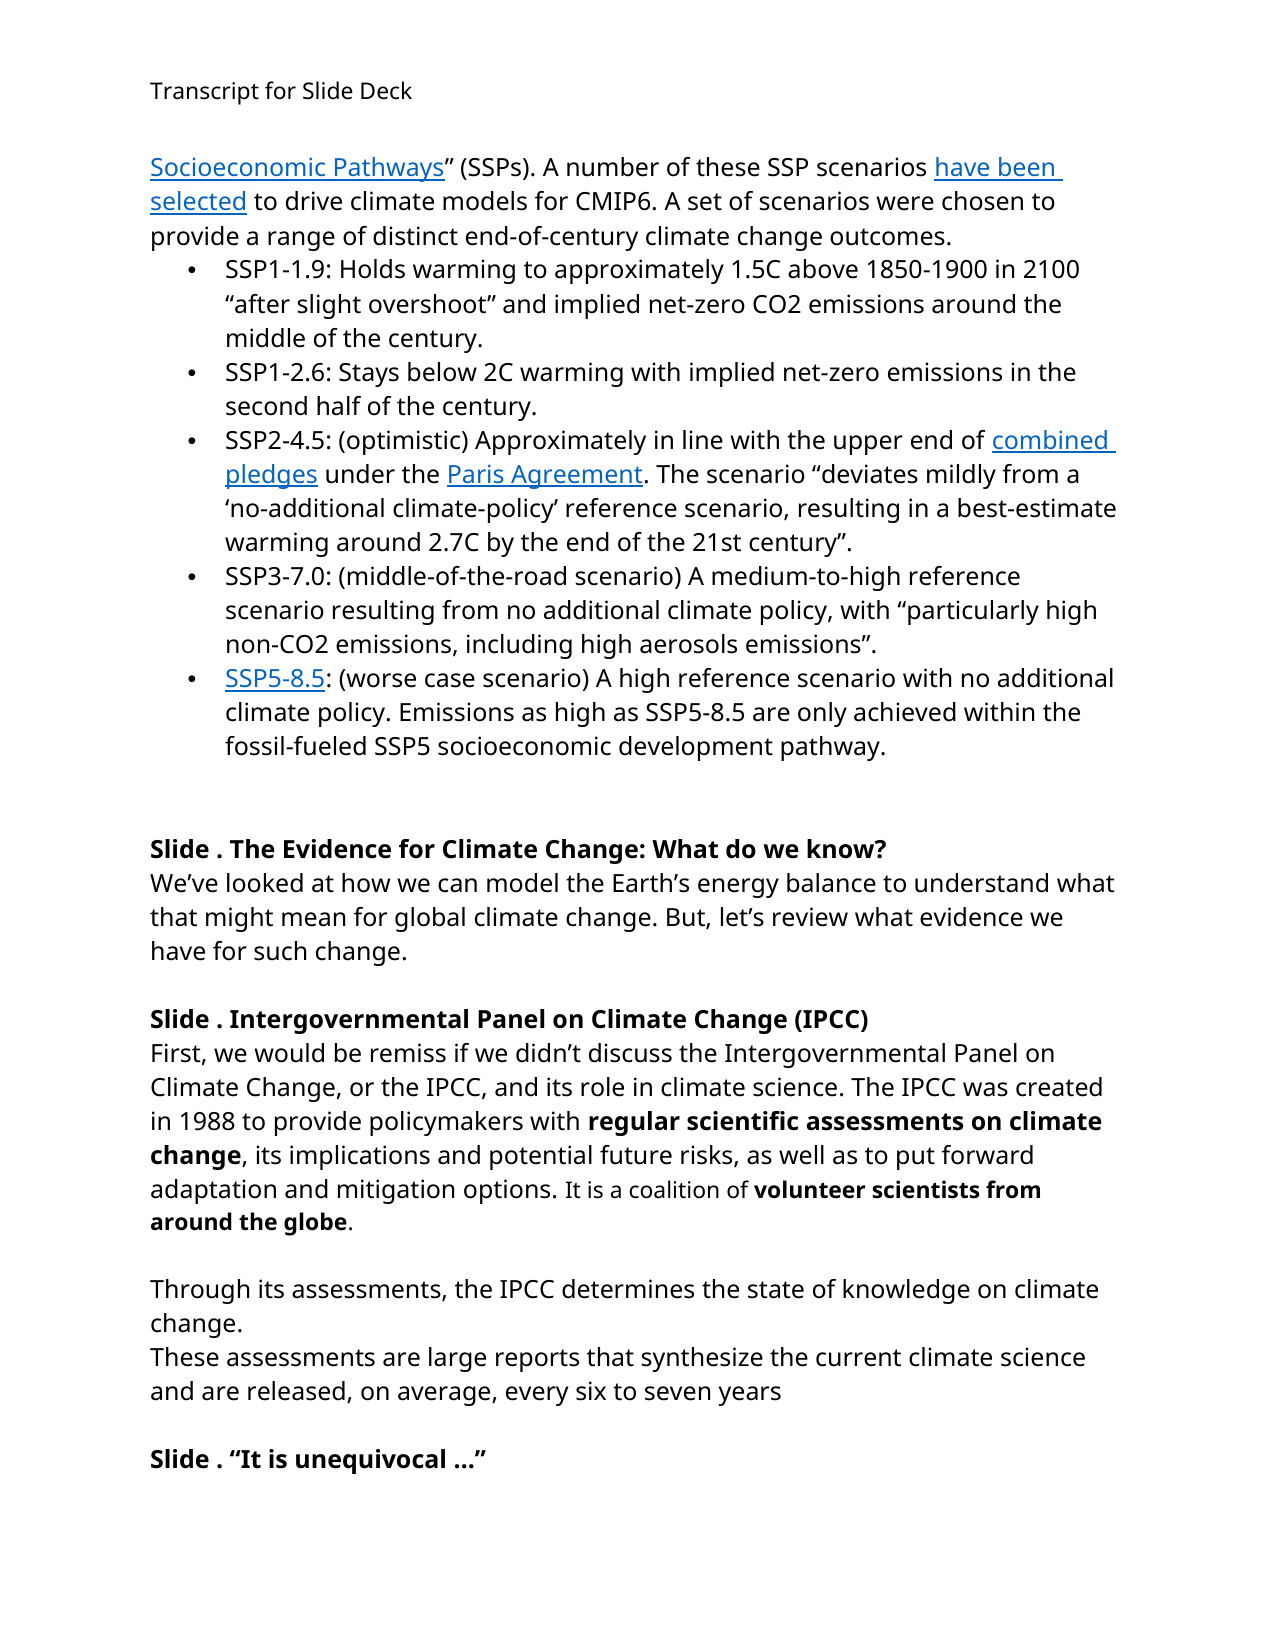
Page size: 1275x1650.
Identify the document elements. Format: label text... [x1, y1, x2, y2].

text These assessments are large reports that synthesize the current climate science and are released, on average, every six to seven years [150, 1339, 1125, 1407]
list SSP3-7.0: (middle-of-the-road scenario) A medium-to-high reference scenario resulting from no additional climate policy, with “particularly high non-CO2 emissions, including high aerosols emissions”. [187, 559, 1125, 661]
list SSP5-8.5: (worse case scenario) A high reference scenario with no additional climate policy. Emissions as high as SSP5-8.5 are only achieved within the fossil-fueled SSP5 socioeconomic development pathway. [187, 661, 1125, 763]
text We’ve looked at how we can model the Earth’s energy balance to understand what that might mean for global climate change. But, let’s review what evidence we have for such change. [150, 865, 1125, 967]
text Through its assessments, the IPCC determines the state of knowledge on climate change. [150, 1271, 1125, 1339]
text Slide . Intergovernmental Panel on Climate Change (IPCC) [150, 1002, 1125, 1036]
text First, we would be remiss if we didn’t discuss the Intergovernmental Panel on Climate Change, or the IPCC, and its role in climate science. The IPCC was created in 1988 to provide policymakers with regular scientific assessments on climate change, its implications and potential future risks, as well as to put forward adaptation and mitigation options. It is a coalition of volunteer scientists from around the globe. [150, 1036, 1125, 1237]
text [150, 150, 1125, 252]
list SSP1-2.6: Stays below 2C warming with implied net-zero emissions in the second half of the century. [187, 354, 1125, 422]
text Slide . The Evidence for Climate Change: What do we know? [150, 831, 1125, 865]
text Slide . “It is unequivocal …” [150, 1442, 1125, 1476]
list SSP2-4.5: (optimistic) Approximately in line with the upper end of combined pledges under the Paris Agreement. The scenario “deviates mildly from a ‘no-additional climate-policy’ reference scenario, resulting in a best-estimate warming around 2.7C by the end of the 21st century”. [187, 422, 1125, 559]
list SSP1-1.9: ​Holds warming to approximately 1.5C above 1850-1900 in 2100 “after slight overshoot” and implied net-zero CO2 emissions around the middle of the century. [187, 252, 1125, 354]
